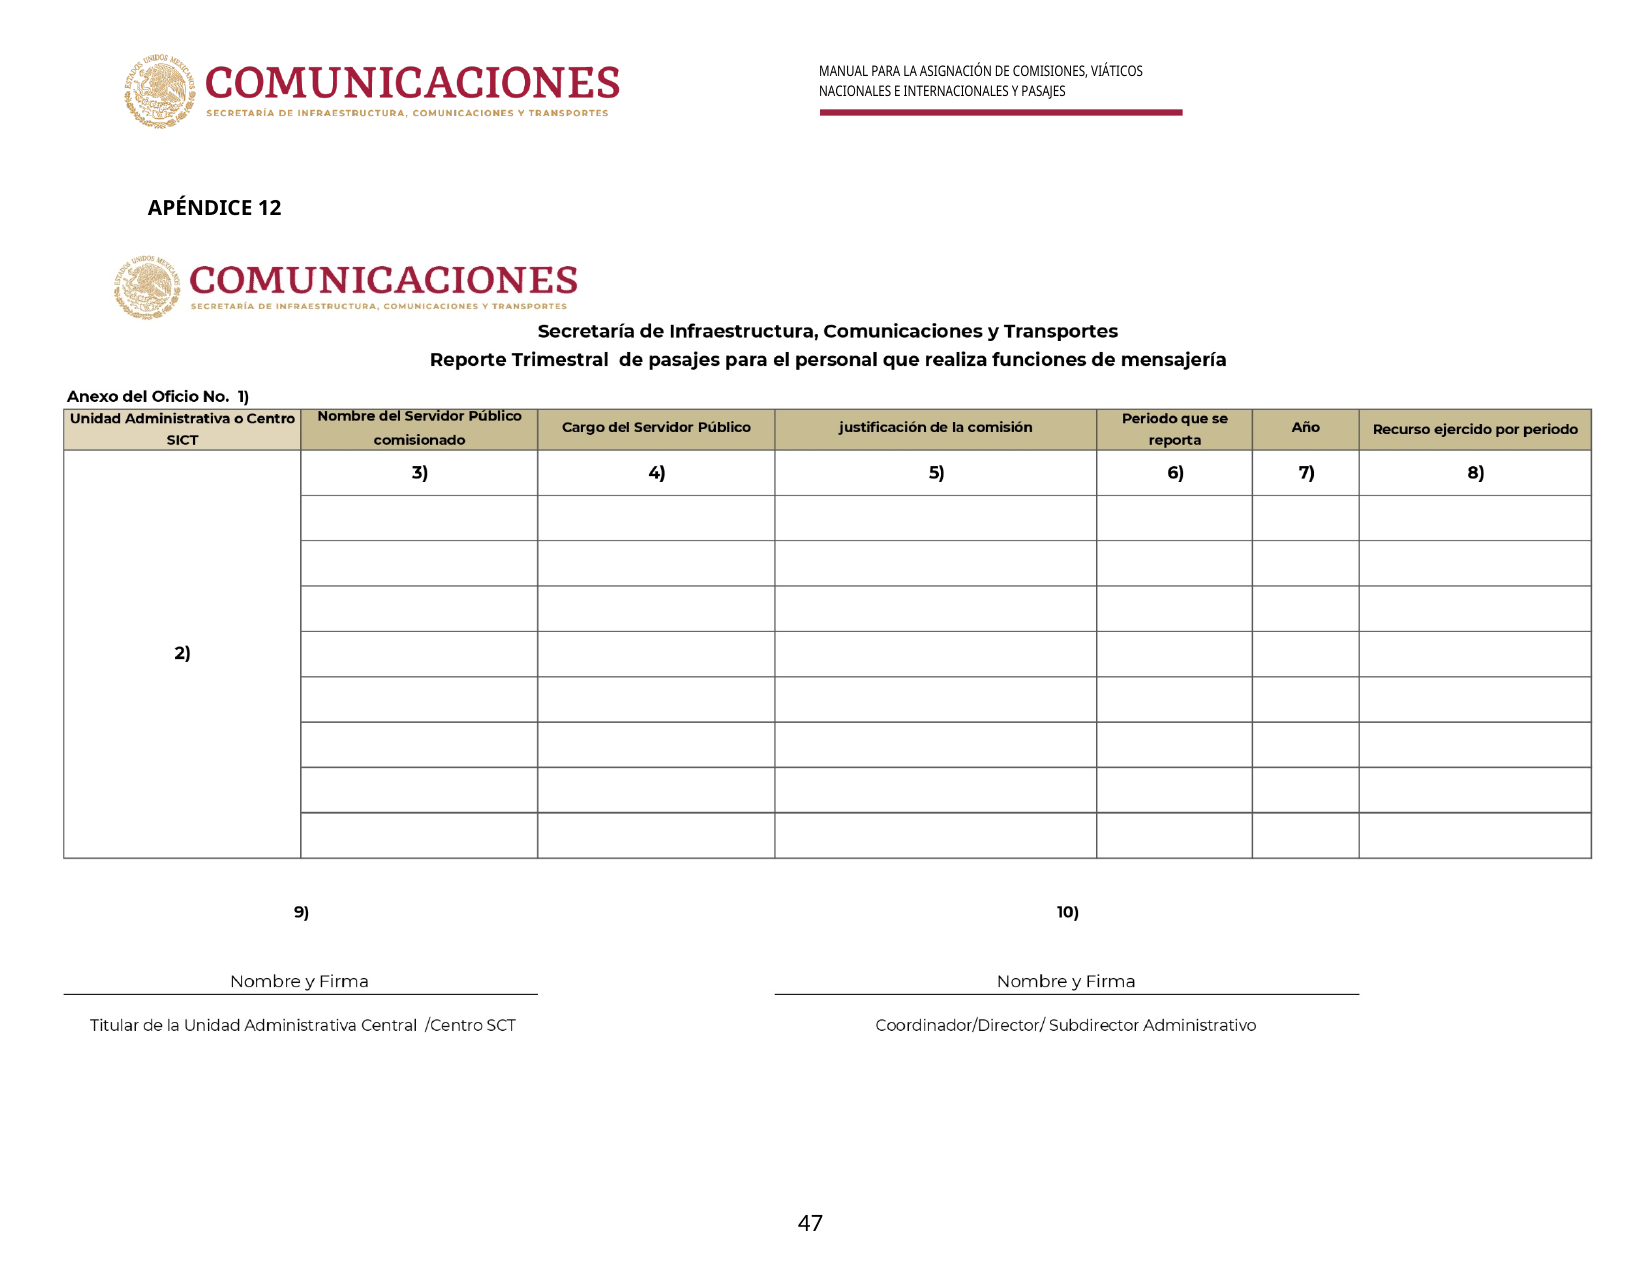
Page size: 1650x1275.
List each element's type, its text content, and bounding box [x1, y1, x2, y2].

text APÉNDICE 12 [148, 193, 1473, 221]
picture [55, 246, 1601, 1055]
picture [99, 36, 650, 151]
